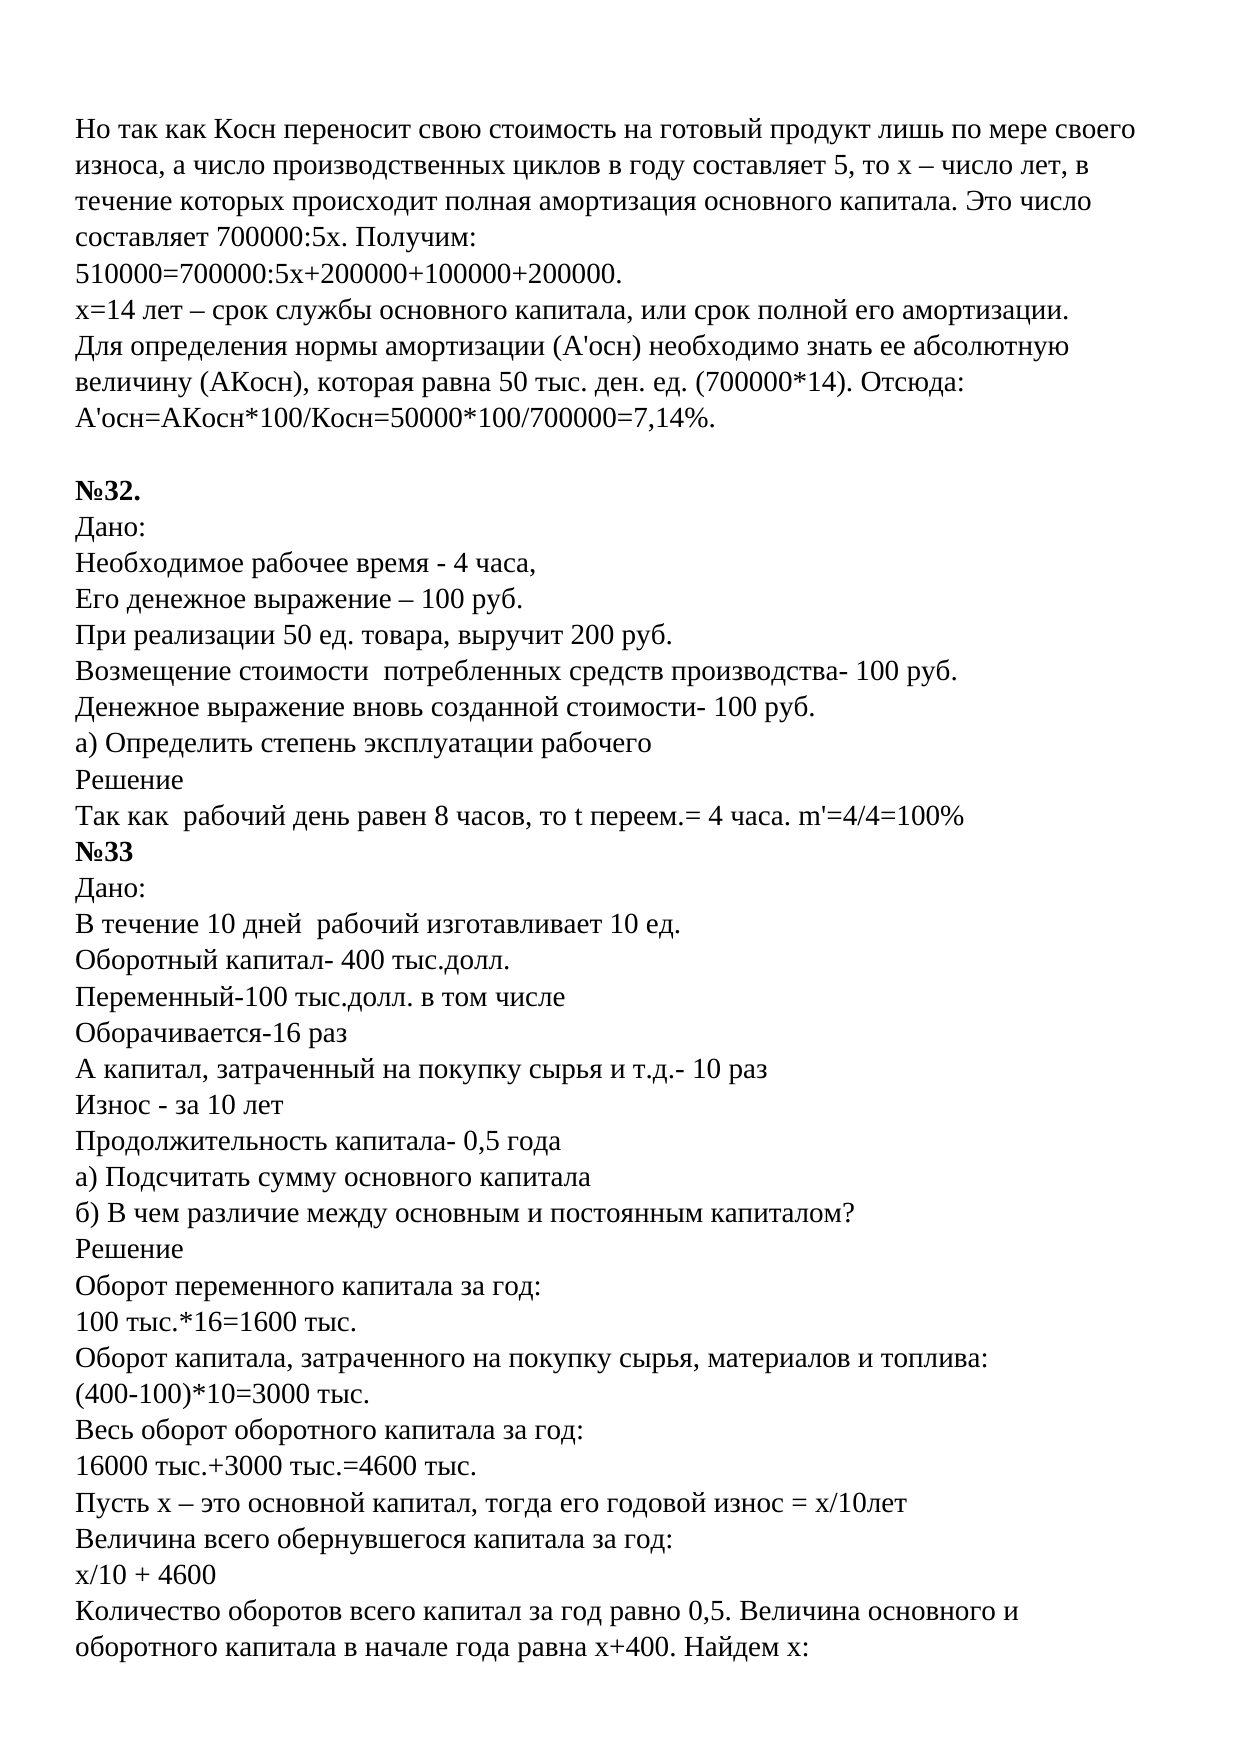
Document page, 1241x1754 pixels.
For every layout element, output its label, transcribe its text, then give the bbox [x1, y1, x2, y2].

text Величина всего обернувшегося капитала за год: [75, 1521, 1165, 1554]
text Для определения нормы амортизации (А'осн) необходимо знать ее абсолютную величину (АКосн), которая равна 50 тыс. ден. ед. (700000*14). Отсюда: [75, 328, 1165, 398]
text б) В чем различие между основным и постоянным капиталом? [75, 1196, 1165, 1229]
text Оборот капитала, затраченного на покупку сырья, материалов и топлива: [75, 1340, 1165, 1374]
text Оборот переменного капитала за год: [75, 1268, 1165, 1301]
text Так как рабочий день равен 8 часов, то t переем.= 4 часа. m'=4/4=100% [75, 798, 1165, 831]
text №32. [75, 473, 1165, 506]
text Переменный-100 тыс.долл. в том числе [75, 979, 1165, 1012]
text Оборотный капитал- 400 тыс.долл. [75, 942, 1165, 976]
text Продолжительность капитала- 0,5 года [75, 1123, 1165, 1157]
text Оборачивается-16 раз [75, 1015, 1165, 1048]
text (400-100)*10=3000 тыс. [75, 1376, 1165, 1410]
text №33 [75, 834, 1165, 868]
text Необходимое рабочее время - 4 часа, [75, 545, 1165, 578]
text а) Подсчитать сумму основного капитала [75, 1159, 1165, 1193]
text х=14 лет – срок службы основного капитала, или срок полной его амортизации. [75, 292, 1165, 325]
text Возмещение стоимости потребленных средств производства- 100 руб. [75, 653, 1165, 687]
text Количество оборотов всего капитал за год равно 0,5. Величина основного и оборотного капитала в начале года равна х+400. Найдем х: [75, 1593, 1165, 1663]
text А'осн=АКосн*100/Косн=50000*100/700000=7,14%. [75, 400, 1165, 434]
text Решение [75, 1232, 1165, 1265]
text Весь оборот оборотного капитала за год: [75, 1412, 1165, 1446]
text Решение [75, 762, 1165, 795]
text Дано: [75, 870, 1165, 904]
text А капитал, затраченный на покупку сырья и т.д.- 10 раз [75, 1051, 1165, 1084]
text Пусть х – это основной капитал, тогда его годовой износ = х/10лет [75, 1485, 1165, 1518]
text Его денежное выражение – 100 руб. [75, 581, 1165, 614]
text Денежное выражение вновь созданной стоимости- 100 руб. [75, 689, 1165, 723]
text а) Определить степень эксплуатации рабочего [75, 726, 1165, 759]
text В течение 10 дней рабочий изготавливает 10 ед. [75, 906, 1165, 940]
text 16000 тыс.+3000 тыс.=4600 тыс. [75, 1448, 1165, 1482]
text Износ - за 10 лет [75, 1087, 1165, 1121]
text При реализации 50 ед. товара, выручит 200 руб. [75, 617, 1165, 651]
text х/10 + 4600 [75, 1557, 1165, 1591]
text Дано: [75, 509, 1165, 542]
text 100 тыс.*16=1600 тыс. [75, 1304, 1165, 1337]
text 510000=700000:5х+200000+100000+200000. [75, 256, 1165, 289]
text Но так как Косн переносит свою стоимость на готовый продукт лишь по мере своего износа, а число производственных циклов в году составляет 5, то х – число лет, в течение которых происходит полная амортизация основного капитала. Это число составляет 700000:5х. Получим: [75, 111, 1165, 253]
